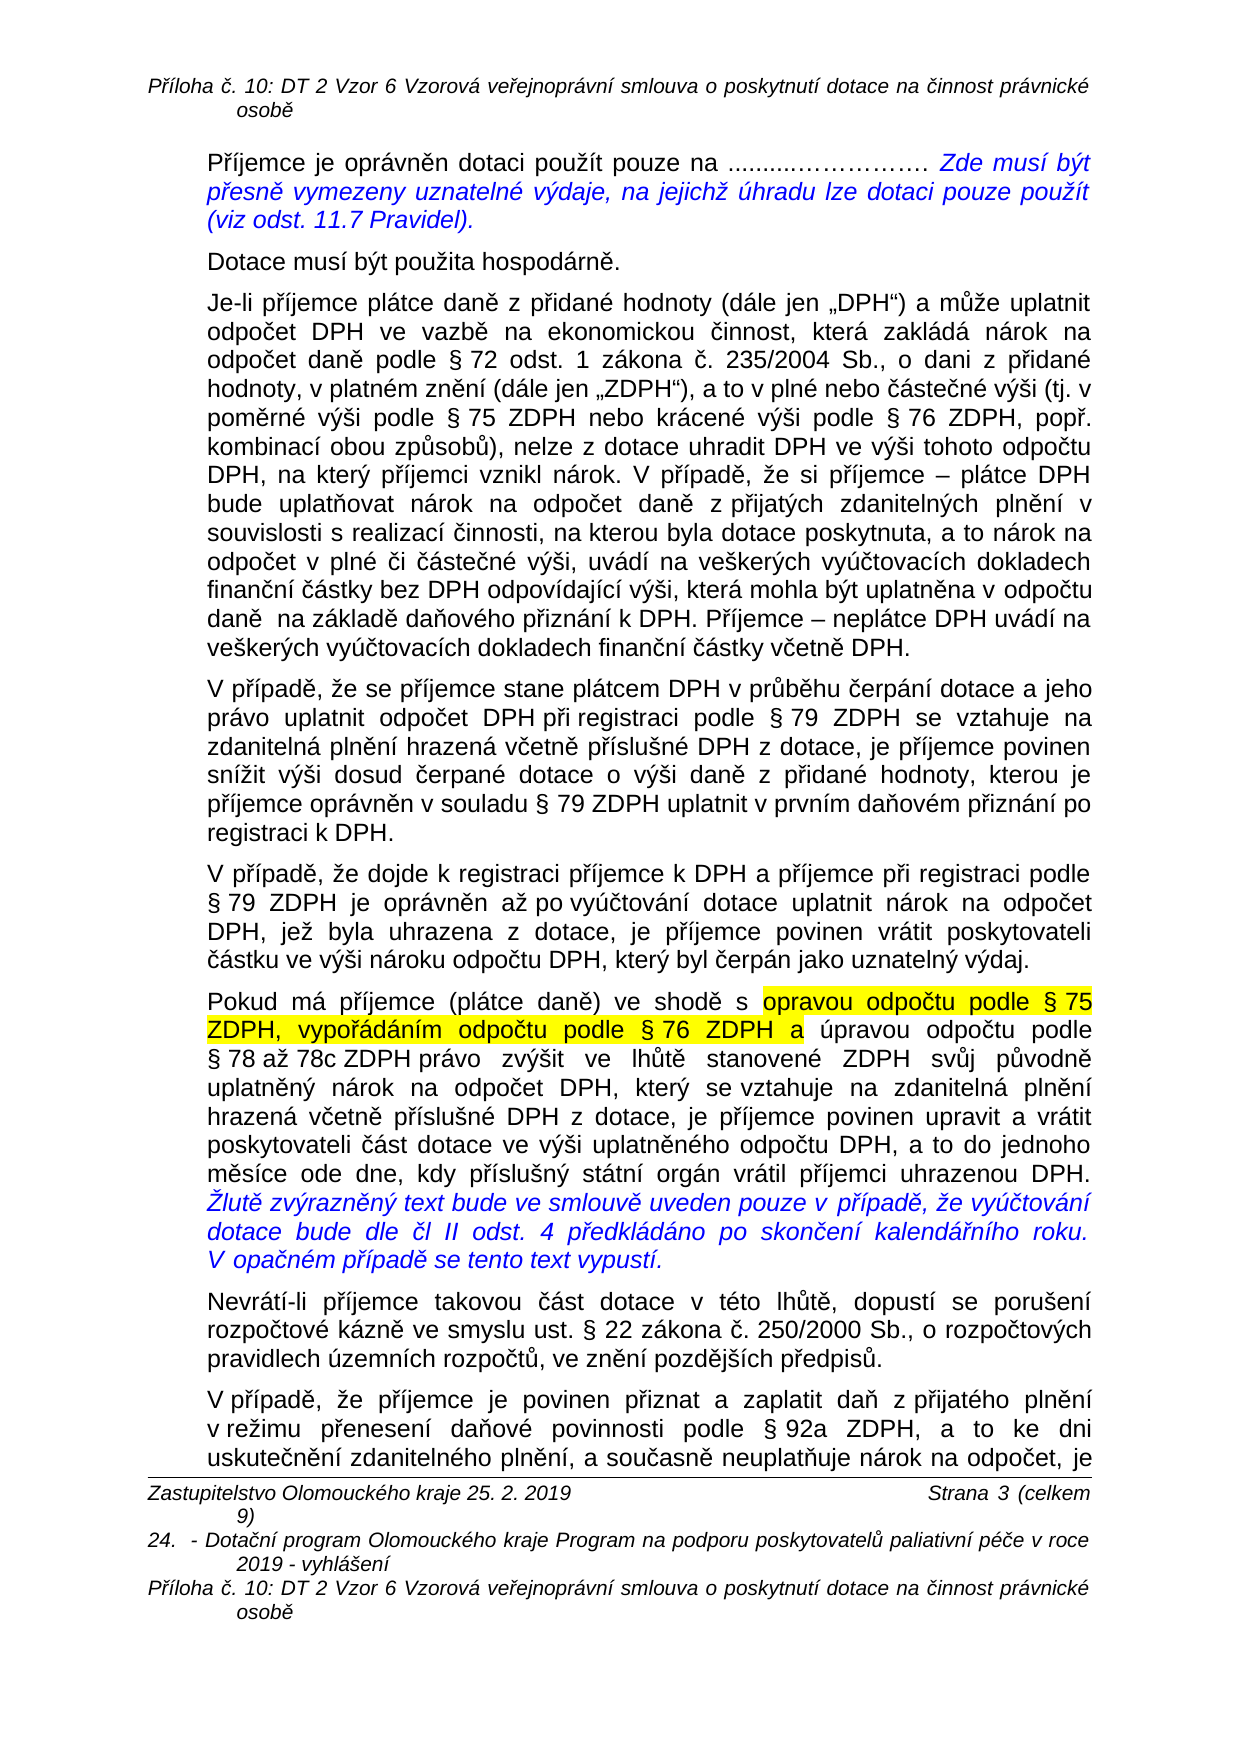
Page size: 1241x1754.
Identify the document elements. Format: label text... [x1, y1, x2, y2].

text Nevrátí-li příjemce takovou část dotace v této lhůtě, dopustí se porušení rozpočtové kázně ve smyslu ust. § 22 zákona č. 250/2000 Sb., o rozpočtových pravidlech územních rozpočtů, ve znění pozdějších předpisů. [207, 1286, 1092, 1373]
text Pokud má příjemce (plátce daně) ve shodě s opravou odpočtu podle § 75 ZDPH, vypořádáním odpočtu podle § 76 ZDPH a úpravou odpočtu podle § 78 až 78c ZDPH právo zvýšit ve lhůtě stanovené ZDPH svůj původně uplatněný nárok na odpočet DPH, který se vztahuje na zdanitelná plnění hrazená včetně příslušné DPH z dotace, je příjemce povinen upravit a vrátit poskytovateli část dotace ve výši uplatněného odpočtu DPH, a to do jednoho měsíce ode dne, kdy příslušný státní orgán vrátil příjemci uhrazenou DPH. Žlutě zvýrazněný text bude ve smlouvě uveden pouze v případě, že vyúčtování dotace bude dle čl II odst. 4 předkládáno po skončení kalendářního roku. V opačném případě se tento text vypustí. [207, 1015, 1092, 1274]
text V případě, že se příjemce stane plátcem DPH v průběhu čerpání dotace a jeho právo uplatnit odpočet DPH při registraci podle § 79 ZDPH se vztahuje na zdanitelná plnění hrazená včetně příslušné DPH z dotace, je příjemce povinen snížit výši dosud čerpané dotace o výši daně z přidané hodnoty, kterou je příjemce oprávněn v souladu § 79 ZDPH uplatnit v prvním daňovém přiznání po registraci k DPH. [207, 674, 1092, 846]
text Dotace musí být použita hospodárně. [207, 246, 1092, 275]
text Příjemce je oprávněn dotaci použít pouze na ..........……………. Zde musí být přesně vymezeny uznatelné výdaje, na jejichž úhradu lze dotaci pouze použít (viz odst. 11.7 Pravidel). [207, 148, 1092, 234]
text V případě, že dojde k registraci příjemce k DPH a příjemce při registraci podle § 79 ZDPH je oprávněn až po vyúčtování dotace uplatnit nárok na odpočet DPH, jež byla uhrazena z dotace, je příjemce povinen vrátit poskytovateli částku ve výši nároku odpočtu DPH, který byl čerpán jako uznatelný výdaj. [207, 859, 1092, 974]
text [207, 1385, 1092, 1471]
text Je-li příjemce plátce daně z přidané hodnoty (dále jen „DPH“) a může uplatnit odpočet DPH ve vazbě na ekonomickou činnost, která zakládá nárok na odpočet daně podle § 72 odst. 1 zákona č. 235/2004 Sb., o dani z přidané hodnoty, v platném znění (dále jen „ZDPH“), a to v plné nebo částečné výši (tj. v poměrné výši podle § 75 ZDPH nebo krácené výši podle § 76 ZDPH, popř. kombinací obou způsobů), nelze z dotace uhradit DPH ve výši tohoto odpočtu DPH, na který příjemci vznikl nárok. V případě, že si příjemce – plátce DPH bude uplatňovat nárok na odpočet daně z přijatých zdanitelných plnění v souvislosti s realizací činnosti, na kterou byla dotace poskytnuta, a to nárok na odpočet v plné či částečné výši, uvádí na veškerých vyúčtovacích dokladech finanční částky bez DPH odpovídající výši, která mohla být uplatněna v odpočtu daně na základě daňového přiznání k DPH. Příjemce – neplátce DPH uvádí na veškerých vyúčtovacích dokladech finanční částky včetně DPH. [207, 288, 1092, 661]
